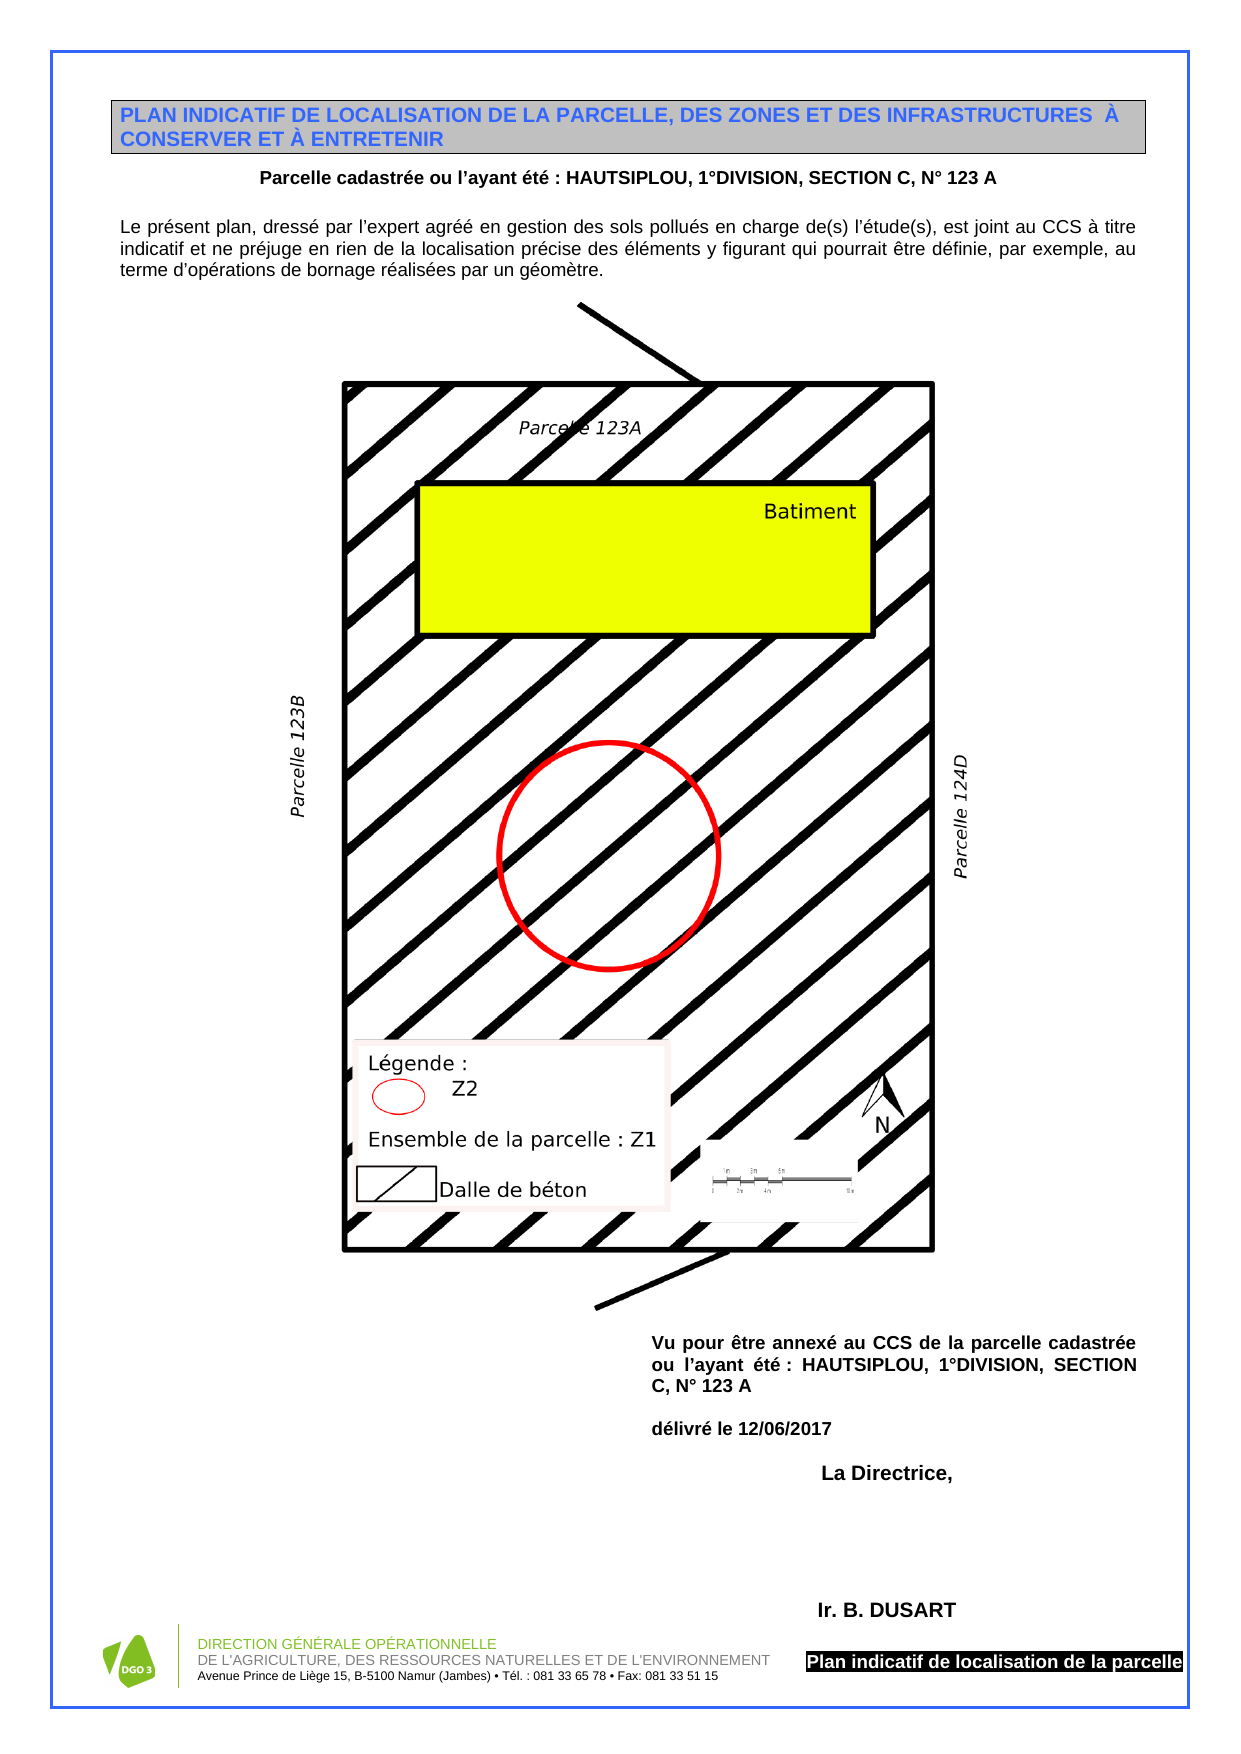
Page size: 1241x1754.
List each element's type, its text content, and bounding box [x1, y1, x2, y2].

picture [102, 1635, 155, 1688]
text délivré le 12/06/2017 [651, 1418, 1137, 1439]
text Le présent plan, dressé par l’expert agréé en gestion des sols pollués en charge de(s) l’étude(s), est joint au CCS à titre indicatif et ne préjuge en rien de la localisation précise des éléments y figurant qui pourrait être définie, par exemple, au terme d’opérations de bornage réalisées par un géomètre. [120, 216, 1137, 281]
text La Directrice, [637, 1461, 1137, 1485]
picture [290, 302, 967, 1311]
text Vu pour être annexé au CCS de la parcelle cadastrée ou l’ayant été : HAUTSIPLOU, 1°DIVISION, SECTION C, N° 123 A [651, 1332, 1137, 1396]
text Parcelle cadastrée ou l’ayant été : HAUTSIPLOU, 1°DIVISION, SECTION C, N° 123 A [120, 166, 1137, 188]
text Ir. B. DUSART [637, 1598, 1137, 1622]
text Plan indicatif de localisation de la parcelle, des zones et des infrastructures à conserver et à entretenir [112, 101, 1145, 153]
